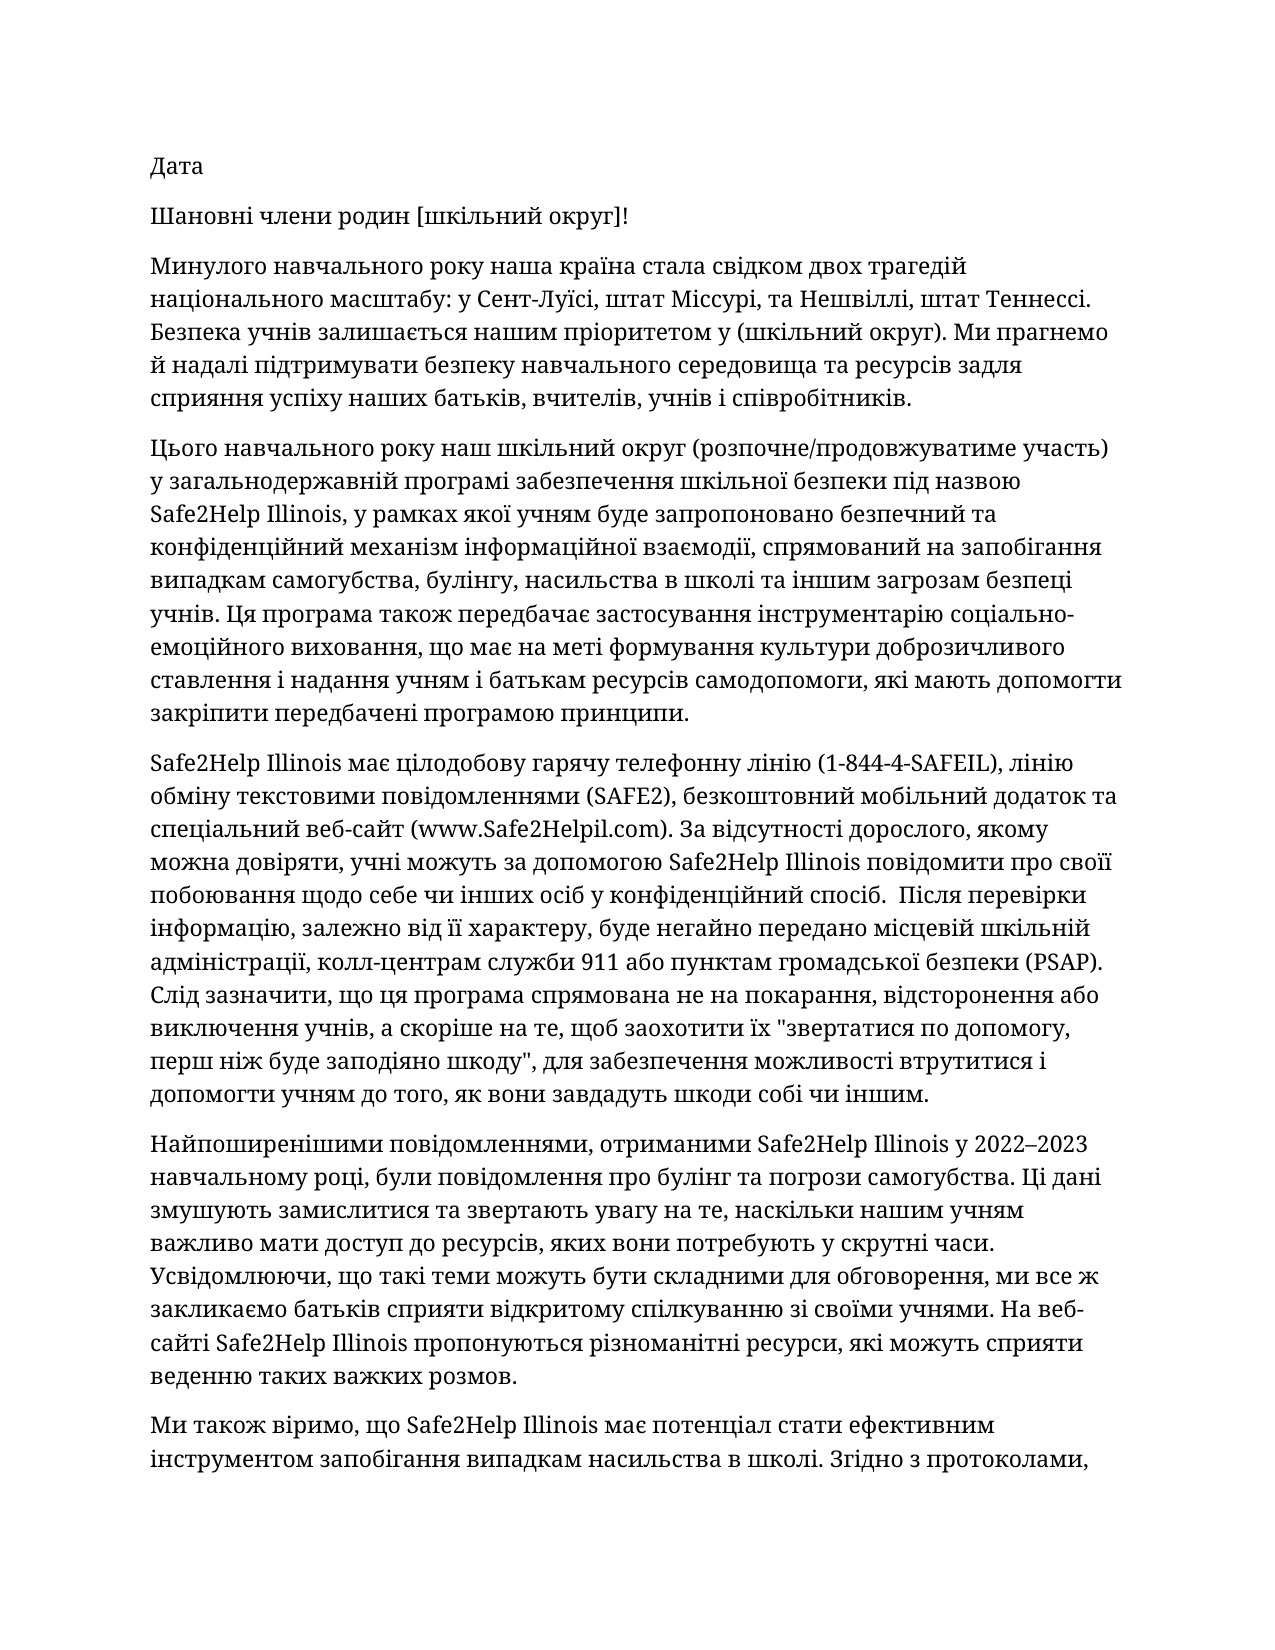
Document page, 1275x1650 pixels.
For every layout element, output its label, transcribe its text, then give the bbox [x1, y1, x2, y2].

text Шановні члени родин [шкільний округ]! [150, 200, 1125, 231]
text Найпоширенішими повідомленнями, отриманими Safe2Help Illinois у 2022–2023 навчальному році, були повідомлення про булінг та погрози самогубства. Ці дані змушують замислитися та звертають увагу на те, наскільки нашим учням важливо мати доступ до ресурсів, яких вони потребують у скрутні часи. Усвідомлюючи, що такі теми можуть бути складними для обговорення, ми все ж закликаємо батьків сприяти відкритому спілкуванню зі своїми учнями. На веб-сайті Safe2Help Illinois пропонуються різноманітні ресурси, які можуть сприяти веденню таких важких розмов. [150, 1128, 1125, 1391]
text Минулого навчального року наша країна стала свідком двох трагедій національного масштабу: у Сент-Луїсі, штат Міссурі, та Нешвіллі, штат Теннессі. Безпека учнів залишається нашим пріоритетом у (шкільний округ). Ми прагнемо й надалі підтримувати безпеку навчального середовища та ресурсів задля сприяння успіху наших батьків, вчителів, учнів і співробітників. [150, 249, 1125, 413]
text Цього навчального року наш шкільний округ (розпочне/продовжуватиме участь) у загальнодержавній програмі забезпечення шкільної безпеки під назвою Safe2Help Illinois, у рамках якої учням буде запропоновано безпечний та конфіденційний механізм інформаційної взаємодії, спрямований на запобігання випадкам самогубства, булінгу, насильства в школі та іншим загрозам безпеці учнів. Ця програма також передбачає застосування інструментарію соціально-емоційного виховання, що має на меті формування культури доброзичливого ставлення і надання учням і батькам ресурсів самодопомоги, які мають допомогти закріпити передбачені програмою принципи. [150, 432, 1125, 728]
text Дата [150, 150, 1125, 181]
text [150, 1409, 1125, 1474]
text Safe2Help Illinois має цілодобову гарячу телефонну лінію (1-844-4-SAFEIL), лінію обміну текстовими повідомленнями (SAFE2), безкоштовний мобільний додаток та спеціальний веб-сайт (www.Safe2Helpil.com). За відсутності дорослого, якому можна довіряти, учні можуть за допомогою Safe2Help Illinois повідомити про своїї побоювання щодо себе чи інших осіб у конфіденційний спосіб. Після перевірки інформацію, залежно від її характеру, буде негайно передано місцевій шкільній адміністрації, колл-центрам служби 911 або пунктам громадської безпеки (PSAP). Слід зазначити, що ця програма спрямована не на покарання, відсторонення або виключення учнів, а скоріше на те, щоб заохотити їх "звертатися по допомогу, перш ніж буде заподіяно шкоду", для забезпечення можливості втрутитися і допомогти учням до того, як вони завдадуть шкоди собі чи іншим. [150, 747, 1125, 1109]
